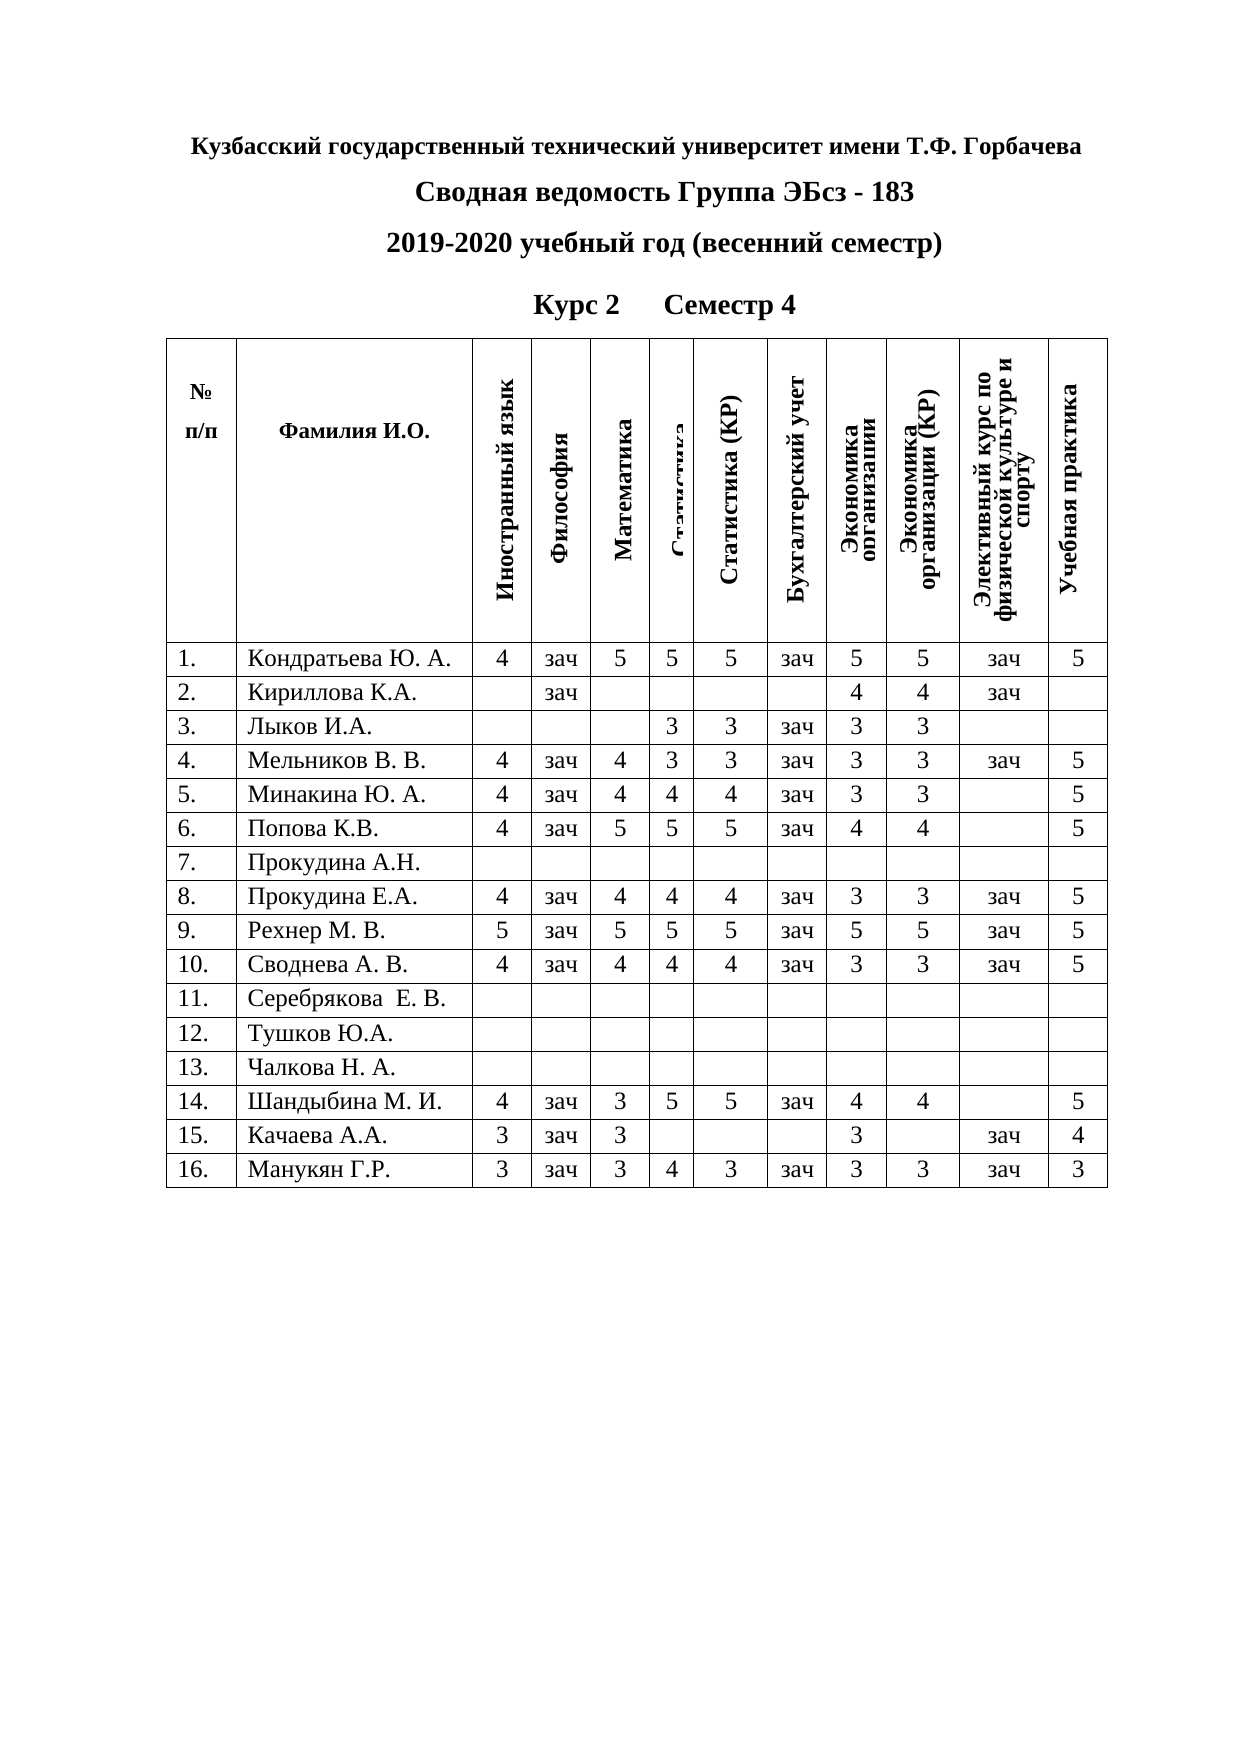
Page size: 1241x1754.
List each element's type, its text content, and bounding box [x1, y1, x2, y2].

table_cell 4 [827, 677, 886, 710]
table_cell [960, 779, 1048, 812]
table_cell 4 [591, 950, 649, 982]
table_cell [591, 1018, 649, 1051]
table_cell 5 [650, 813, 693, 846]
table_cell зач [768, 1154, 826, 1187]
table_cell 5 [650, 643, 693, 676]
table_cell [887, 984, 959, 1017]
table_cell 5 [1049, 1086, 1107, 1119]
table_cell [167, 1120, 236, 1153]
table_cell зач [768, 745, 826, 778]
table_cell Чалкова Н. А. [237, 1052, 472, 1085]
table_cell зач [532, 643, 590, 676]
table_cell [827, 984, 886, 1017]
table_cell [1049, 711, 1107, 744]
table_cell 4 [650, 881, 693, 914]
table_cell [167, 984, 236, 1017]
table_cell зач [532, 881, 590, 914]
table_cell Манукян Г.Р. [237, 1154, 472, 1187]
table_cell Своднева А. В. [237, 950, 472, 982]
table_cell Лыков И.А. [237, 711, 472, 744]
table_cell Качаева А.А. [237, 1120, 472, 1153]
table_cell 4 [694, 881, 767, 914]
table_cell зач [960, 1120, 1048, 1153]
table_cell 5 [1049, 950, 1107, 982]
table_cell 4 [887, 677, 959, 710]
table_cell 5 [650, 915, 693, 948]
text Кузбасский государственный технический университет имени Т.Ф. Горбачева [121, 131, 1152, 160]
table_cell зач [960, 745, 1048, 778]
table_cell 4 [591, 745, 649, 778]
table_cell [167, 1086, 236, 1119]
table_cell [591, 847, 649, 880]
table_cell [167, 1154, 236, 1187]
table_cell Рехнер М. В. [237, 915, 472, 948]
table_cell 3 [473, 1120, 531, 1153]
table_cell 3 [591, 1154, 649, 1187]
table_cell 5 [1049, 915, 1107, 948]
table_cell [532, 711, 590, 744]
table_cell зач [532, 677, 590, 710]
table_cell зач [532, 1120, 590, 1153]
table_cell 4 [827, 813, 886, 846]
table_cell 3 [827, 950, 886, 982]
table_cell зач [532, 950, 590, 982]
table_cell зач [768, 813, 826, 846]
table_cell 5 [827, 915, 886, 948]
table_cell [694, 1120, 767, 1153]
table_cell 3 [827, 779, 886, 812]
table_cell 4 [650, 779, 693, 812]
table_cell Мельников В. В. [237, 745, 472, 778]
table_cell [473, 1018, 531, 1051]
table_cell 3 [887, 1154, 959, 1187]
table_cell [473, 677, 531, 710]
table_cell 5 [650, 1086, 693, 1119]
table_header Статистика [650, 339, 693, 642]
text Курс 2 Семестр 4 [177, 287, 1152, 321]
table_cell зач [960, 915, 1048, 948]
table_cell 3 [694, 745, 767, 778]
table_cell зач [532, 1086, 590, 1119]
table_cell [167, 915, 236, 948]
table_cell [960, 1018, 1048, 1051]
table_cell [167, 881, 236, 914]
table_cell 4 [473, 881, 531, 914]
table_cell [887, 1120, 959, 1153]
table_cell 5 [1049, 779, 1107, 812]
table_cell [650, 1018, 693, 1051]
table_cell [768, 677, 826, 710]
table_cell 3 [650, 711, 693, 744]
table_cell [768, 984, 826, 1017]
table_cell [768, 847, 826, 880]
table_cell 3 [827, 711, 886, 744]
table_cell 3 [694, 1154, 767, 1187]
table_header № п/п [167, 339, 236, 642]
table_cell [768, 1052, 826, 1085]
table_cell [591, 677, 649, 710]
table_cell 5 [1049, 643, 1107, 676]
table_cell [827, 1018, 886, 1051]
table_header Философия [532, 339, 590, 642]
table_cell [960, 711, 1048, 744]
table_cell [1049, 677, 1107, 710]
table_cell 5 [1049, 745, 1107, 778]
table_cell [591, 711, 649, 744]
table_cell [473, 1052, 531, 1085]
table_cell Попова К.В. [237, 813, 472, 846]
table_cell [1049, 1052, 1107, 1085]
table_cell [827, 847, 886, 880]
table_cell [167, 950, 236, 982]
table_cell [167, 813, 236, 846]
table_cell [827, 1052, 886, 1085]
table_cell [650, 984, 693, 1017]
table_cell [167, 745, 236, 778]
table_header Экономика организации (КР) [887, 339, 959, 642]
table_cell 3 [887, 745, 959, 778]
table_cell 4 [473, 950, 531, 982]
table_header Математика [591, 339, 649, 642]
table_cell 4 [694, 950, 767, 982]
table_cell [694, 847, 767, 880]
table_cell [473, 711, 531, 744]
table_cell 3 [887, 950, 959, 982]
table_cell [473, 847, 531, 880]
table_cell [768, 1120, 826, 1153]
table_cell Серебрякова Е. В. [237, 984, 472, 1017]
table_cell [887, 1018, 959, 1051]
table_cell 3 [591, 1086, 649, 1119]
table_cell [167, 711, 236, 744]
table_cell зач [768, 1086, 826, 1119]
table_cell зач [768, 915, 826, 948]
table_header Бухгалтерский учет [768, 339, 826, 642]
table_cell 4 [473, 643, 531, 676]
table_cell 3 [887, 711, 959, 744]
table_cell [167, 1018, 236, 1051]
table_cell 3 [827, 881, 886, 914]
table_cell 3 [827, 1154, 886, 1187]
table_cell Тушков Ю.А. [237, 1018, 472, 1051]
table_cell 5 [694, 915, 767, 948]
table_cell [887, 1052, 959, 1085]
table_cell [650, 677, 693, 710]
table_cell зач [768, 881, 826, 914]
table_cell зач [532, 745, 590, 778]
table_cell 5 [1049, 813, 1107, 846]
table_cell Прокудина Е.А. [237, 881, 472, 914]
table_cell 3 [887, 779, 959, 812]
table_header Учебная практика [1049, 339, 1107, 642]
table_cell 3 [827, 745, 886, 778]
table_cell 5 [694, 643, 767, 676]
table_cell 3 [1049, 1154, 1107, 1187]
table_cell 5 [694, 813, 767, 846]
table_cell 3 [650, 745, 693, 778]
table_cell Кондратьева Ю. А. [237, 643, 472, 676]
table_cell 4 [887, 1086, 959, 1119]
table_cell [694, 1018, 767, 1051]
table_cell Минакина Ю. А. [237, 779, 472, 812]
table_cell 4 [473, 1086, 531, 1119]
text Сводная ведомость Группа ЭБcз - 183 [177, 174, 1152, 208]
table_cell 4 [473, 745, 531, 778]
table_header Экономика организации [827, 339, 886, 642]
table_cell зач [768, 711, 826, 744]
table_cell [650, 847, 693, 880]
table_cell [650, 1052, 693, 1085]
table_cell [960, 1086, 1048, 1119]
table_header Иностранный язык [473, 339, 531, 642]
table_cell 5 [473, 915, 531, 948]
table_cell [167, 643, 236, 676]
table_cell 4 [650, 950, 693, 982]
table_cell [532, 1052, 590, 1085]
table_cell 4 [887, 813, 959, 846]
table_cell 4 [591, 881, 649, 914]
table_cell зач [960, 950, 1048, 982]
table_cell 3 [473, 1154, 531, 1187]
table_cell [167, 779, 236, 812]
table_cell [694, 1052, 767, 1085]
table_cell зач [960, 1154, 1048, 1187]
table_cell [532, 1018, 590, 1051]
table_cell 4 [1049, 1120, 1107, 1153]
table_cell 3 [827, 1120, 886, 1153]
table_cell [473, 984, 531, 1017]
table_cell [532, 984, 590, 1017]
table_cell 4 [650, 1154, 693, 1187]
table_cell [1049, 847, 1107, 880]
table_cell зач [532, 779, 590, 812]
table_cell зач [768, 950, 826, 982]
table_cell зач [960, 643, 1048, 676]
table_cell 5 [887, 915, 959, 948]
table_cell [960, 847, 1048, 880]
table_cell [167, 677, 236, 710]
table_cell 5 [591, 643, 649, 676]
table_cell [768, 1018, 826, 1051]
table_cell [960, 813, 1048, 846]
table_cell 5 [591, 813, 649, 846]
table_cell 5 [827, 643, 886, 676]
table_cell [532, 847, 590, 880]
table_cell 3 [887, 881, 959, 914]
table_header Статистика (КР) [694, 339, 767, 642]
table_cell 4 [591, 779, 649, 812]
table_cell Шандыбина М. И. [237, 1086, 472, 1119]
table_cell [167, 847, 236, 880]
text 2019-2020 учебный год (весенний семестр) [177, 225, 1152, 258]
table_cell [694, 984, 767, 1017]
table_cell [591, 1052, 649, 1085]
table_cell 5 [887, 643, 959, 676]
table_cell [960, 1052, 1048, 1085]
table_cell [167, 1052, 236, 1085]
table_header Фамилия И.О. [237, 339, 472, 642]
table_cell [960, 984, 1048, 1017]
table_cell зач [532, 915, 590, 948]
table_cell 4 [473, 813, 531, 846]
table_cell 4 [694, 779, 767, 812]
table_cell 4 [473, 779, 531, 812]
table_cell 4 [827, 1086, 886, 1119]
table_cell [650, 1120, 693, 1153]
table_cell зач [960, 881, 1048, 914]
table_cell 5 [694, 1086, 767, 1119]
table_cell [1049, 1018, 1107, 1051]
table_cell Кириллова К.А. [237, 677, 472, 710]
table_cell зач [768, 643, 826, 676]
table_cell зач [532, 1154, 590, 1187]
table_cell [591, 984, 649, 1017]
table_cell [1049, 984, 1107, 1017]
table_cell [694, 677, 767, 710]
table_cell 3 [591, 1120, 649, 1153]
table_header Элективный курс по физической культуре и спорту [960, 339, 1048, 642]
table_cell 5 [1049, 881, 1107, 914]
table_cell зач [768, 779, 826, 812]
table_cell 5 [591, 915, 649, 948]
table_cell [887, 847, 959, 880]
table_cell зач [960, 677, 1048, 710]
table_cell зач [532, 813, 590, 846]
table_cell 3 [694, 711, 767, 744]
table_cell Прокудина А.Н. [237, 847, 472, 880]
